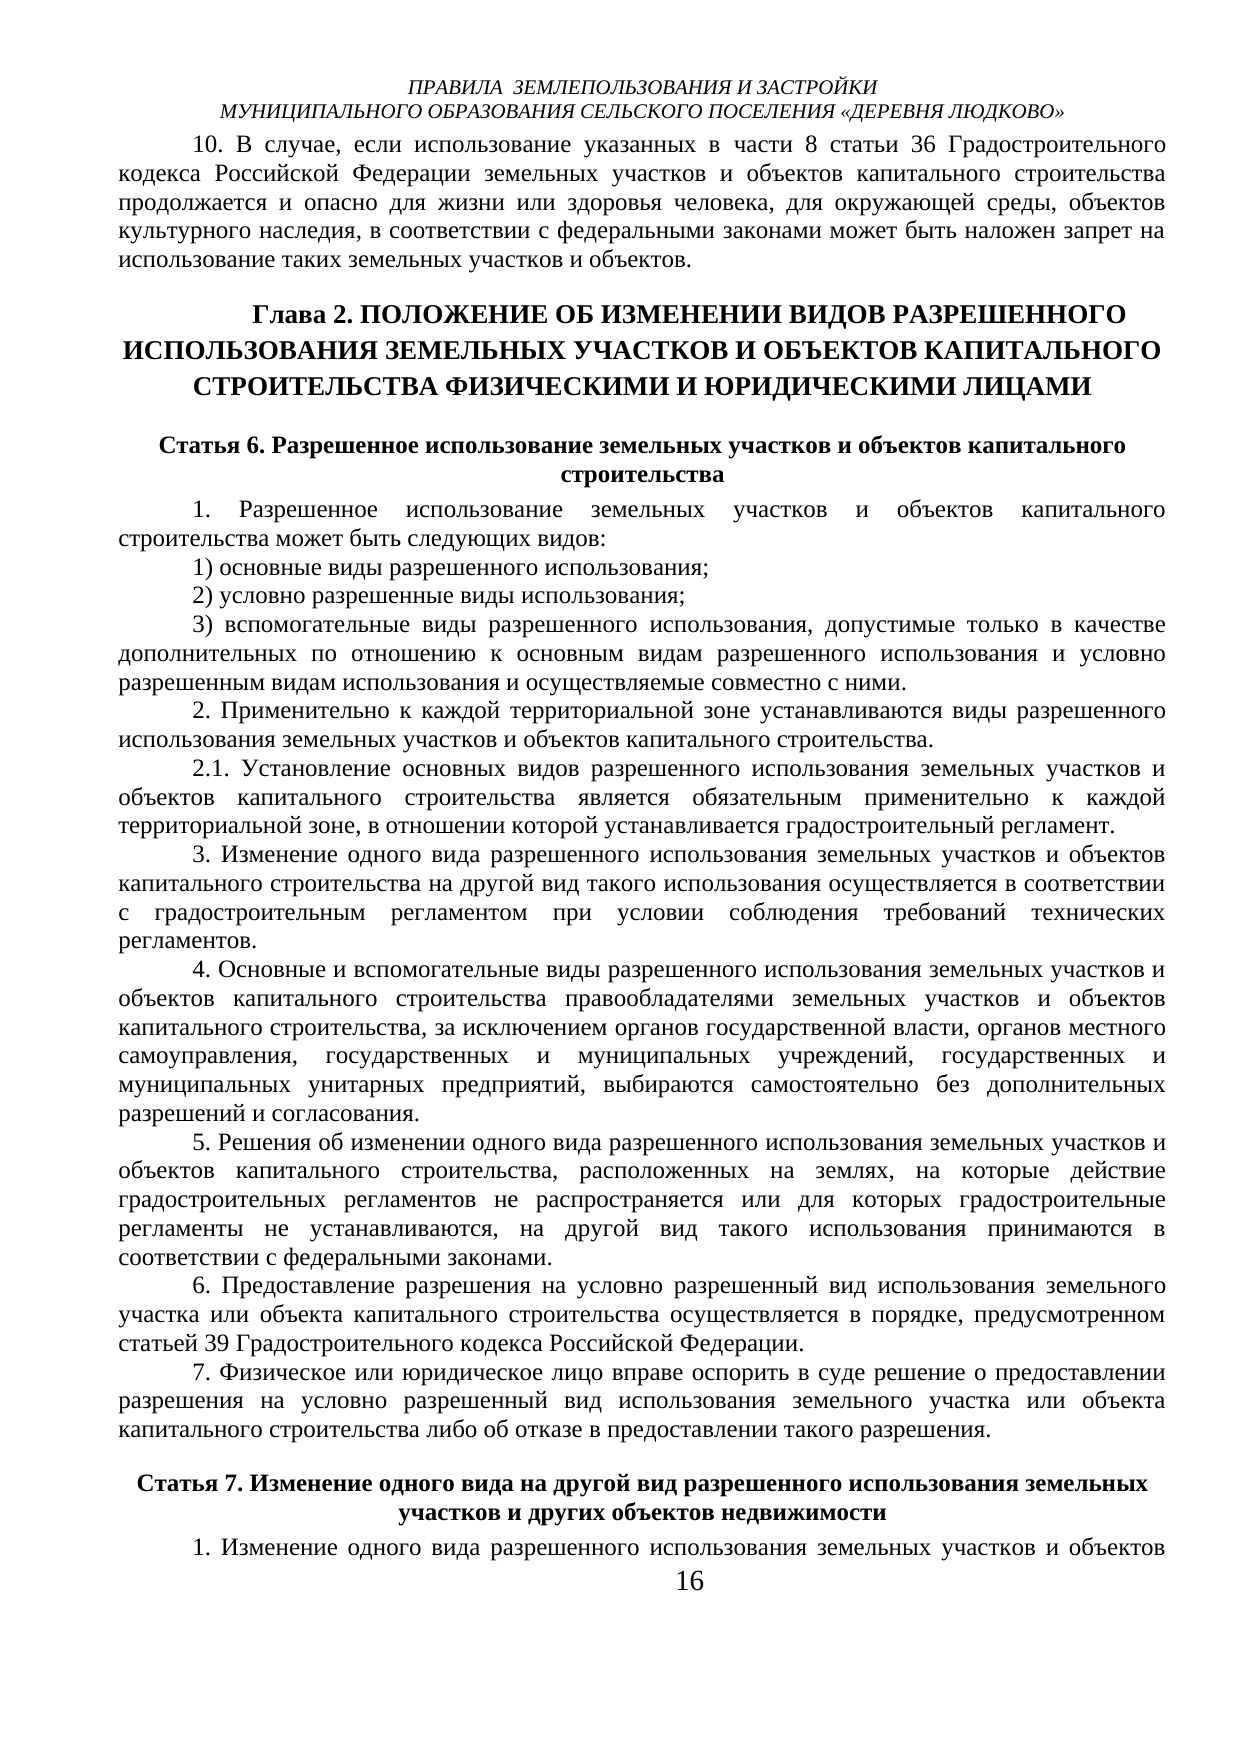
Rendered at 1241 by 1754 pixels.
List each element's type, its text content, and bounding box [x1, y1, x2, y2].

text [118, 1532, 1167, 1560]
text 10. В случае, если использование указанных в части 8 статьи 36 Градостроительного кодекса Российской Федерации земельных участков и объектов капитального строительства продолжается и опасно для жизни или здоровья человека, для окружающей среды, объектов культурного наследия, в соответствии с федеральными законами может быть наложен запрет на использование таких земельных участков и объектов. [118, 129, 1167, 273]
text 2. Применительно к каждой территориальной зоне устанавливаются виды разрешенного использования земельных участков и объектов капитального строительства. [118, 695, 1167, 753]
text 1) основные виды разрешенного использования; [118, 552, 1167, 580]
text 3. Изменение одного вида разрешенного использования земельных участков и объектов капитального строительства на другой вид такого использования осуществляется в соответствии с градостроительным регламентом при условии соблюдения требований технических регламентов. [118, 839, 1167, 954]
text 6. Предоставление разрешения на условно разрешенный вид использования земельного участка или объекта капитального строительства осуществляется в порядке, предусмотренном статьей 39 Градостроительного кодекса Российской Федерации. [118, 1270, 1167, 1357]
subtitle Статья 6. Разрешенное использование земельных участков и объектов капитального строительства [118, 430, 1167, 488]
subtitle Статья 7. Изменение одного вида на другой вид разрешенного использования земельных участков и других объектов недвижимости [118, 1468, 1167, 1525]
text 1. Разрешенное использование земельных участков и объектов капитального строительства может быть следующих видов: [118, 494, 1167, 552]
text 5. Решения об изменении одного вида разрешенного использования земельных участков и объектов капитального строительства, расположенных на землях, на которые действие градостроительных регламентов не распространяется или для которых градостроительные регламенты не устанавливаются, на другой вид такого использования принимаются в соответствии с федеральными законами. [118, 1127, 1167, 1270]
subtitle Глава 2. ПОЛОЖЕНИЕ ОБ ИЗМЕНЕНИИ ВИДОВ РАЗРЕШЕННОГО ИСПОЛЬЗОВАНИЯ ЗЕМЕЛЬНЫХ УЧАСТКОВ И ОБЪЕКТОВ КАПИТАЛЬНОГО СТРОИТЕЛЬСТВА ФИЗИЧЕСКИМИ И ЮРИДИЧЕСКИМИ ЛИЦАМИ [118, 298, 1167, 401]
text 3) вспомогательные виды разрешенного использования, допустимые только в качестве дополнительных по отношению к основным видам разрешенного использования и условно разрешенным видам использования и осуществляемые совместно с ними. [118, 609, 1167, 695]
text 2.1. Установление основных видов разрешенного использования земельных участков и объектов капитального строительства является обязательным применительно к каждой территориальной зоне, в отношении которой устанавливается градостроительный регламент. [118, 753, 1167, 839]
text 7. Физическое или юридическое лицо вправе оспорить в суде решение о предоставлении разрешения на условно разрешенный вид использования земельного участка или объекта капитального строительства либо об отказе в предоставлении такого разрешения. [118, 1357, 1167, 1443]
text 2) условно разрешенные виды использования; [118, 580, 1167, 609]
text 4. Основные и вспомогательные виды разрешенного использования земельных участков и объектов капитального строительства правообладателями земельных участков и объектов капитального строительства, за исключением органов государственной власти, органов местного самоуправления, государственных и муниципальных учреждений, государственных и муниципальных унитарных предприятий, выбираются самостоятельно без дополнительных разрешений и согласования. [118, 954, 1167, 1127]
